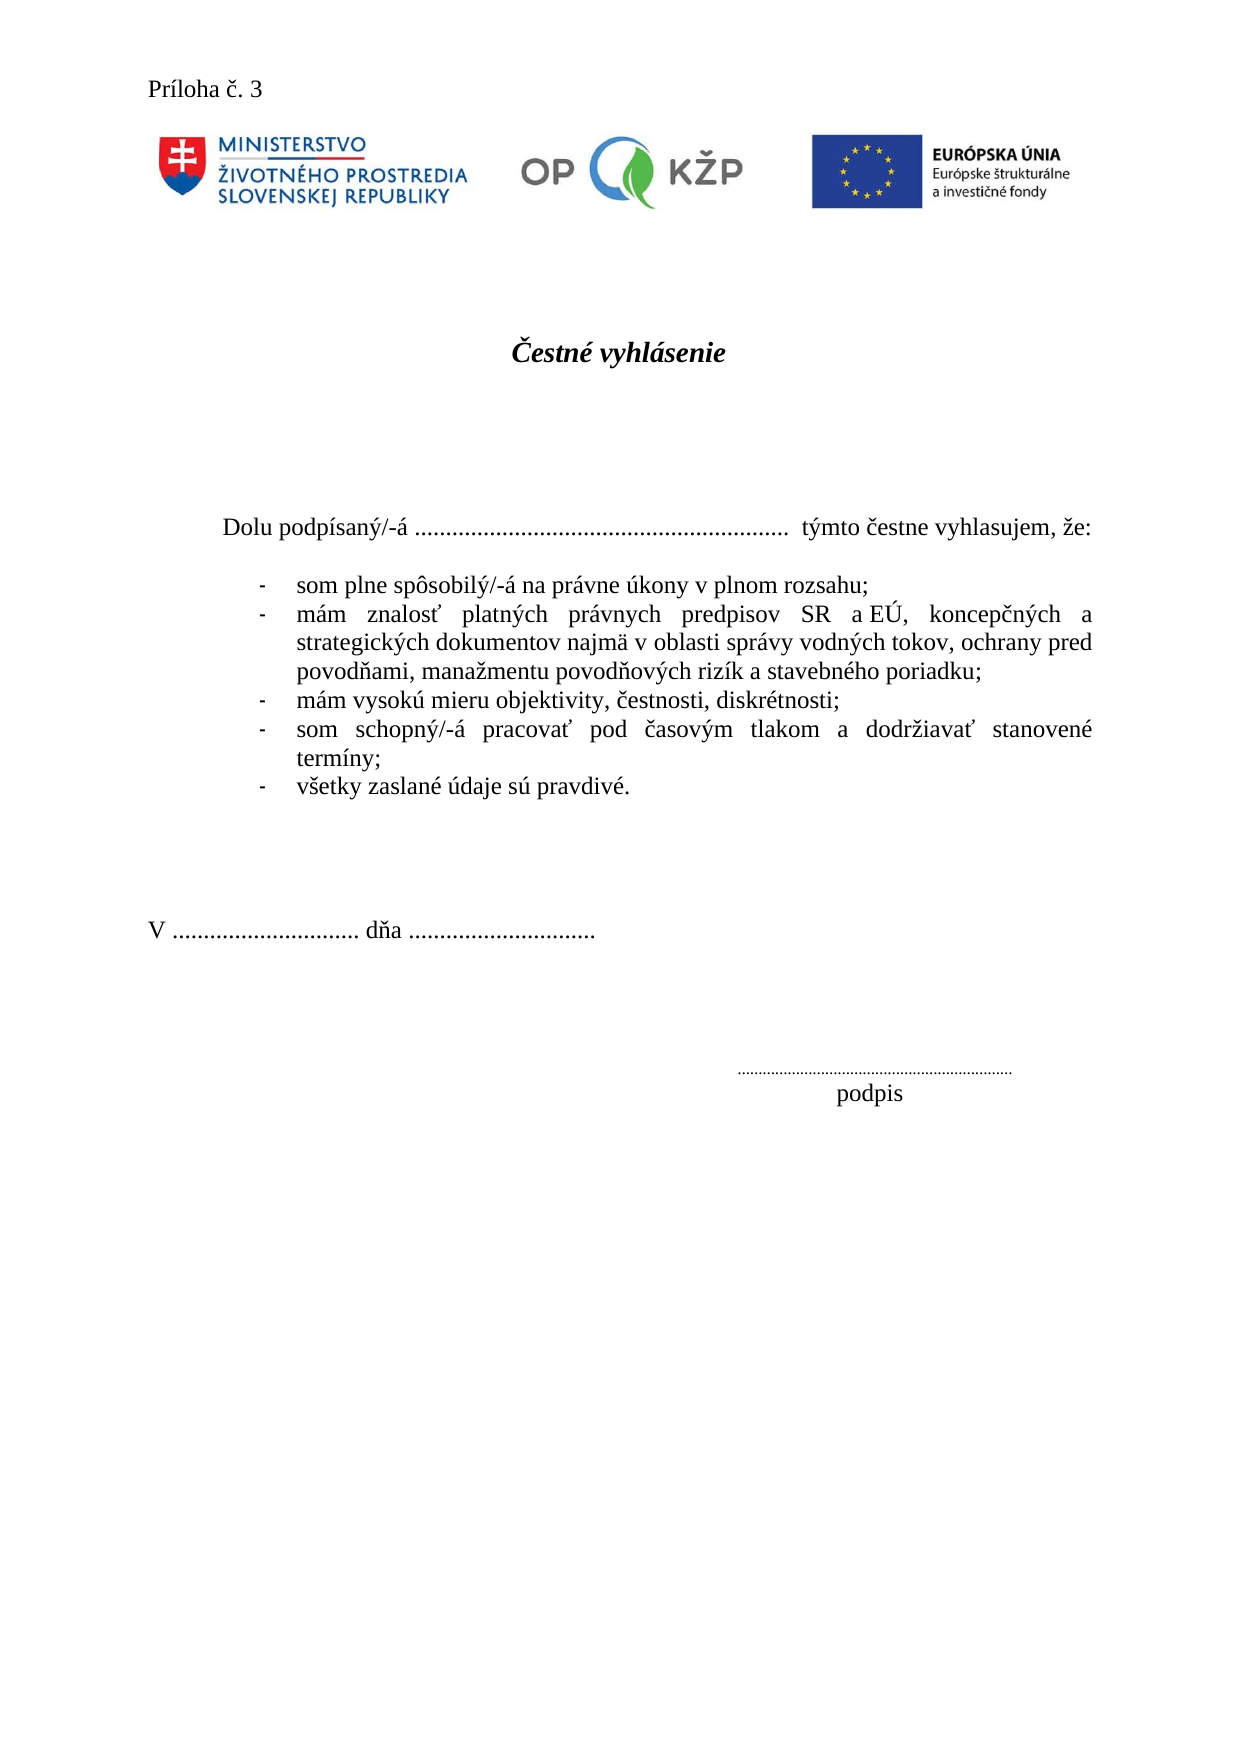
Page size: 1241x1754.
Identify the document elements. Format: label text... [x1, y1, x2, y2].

list mám vysokú mieru objektivity, čestnosti, diskrétnosti; [259, 685, 1093, 714]
text V .............................. dňa .............................. [148, 915, 1093, 944]
subtitle Čestné vyhlásenie [148, 335, 1093, 368]
list mám znalosť platných právnych predpisov SR a EÚ, koncepčných a strategických dokumentov najmä v oblasti správy vodných tokov, ochrany pred povodňami, manažmentu povodňových rizík a stavebného poriadku; [259, 598, 1093, 685]
text .................................................................. [149, 1059, 1093, 1078]
picture [159, 132, 1082, 211]
list som plne spôsobilý/-á na právne úkony v plnom rozsahu; [259, 570, 1093, 598]
text podpis [148, 1078, 1093, 1107]
list všetky zaslané údaje sú pravdivé. [259, 771, 1093, 800]
text Dolu podpísaný/-á ............................................................ týmto čestne vyhlasujem, že: [148, 512, 1093, 541]
list som schopný/-á pracovať pod časovým tlakom a dodržiavať stanovené termíny; [259, 714, 1093, 771]
